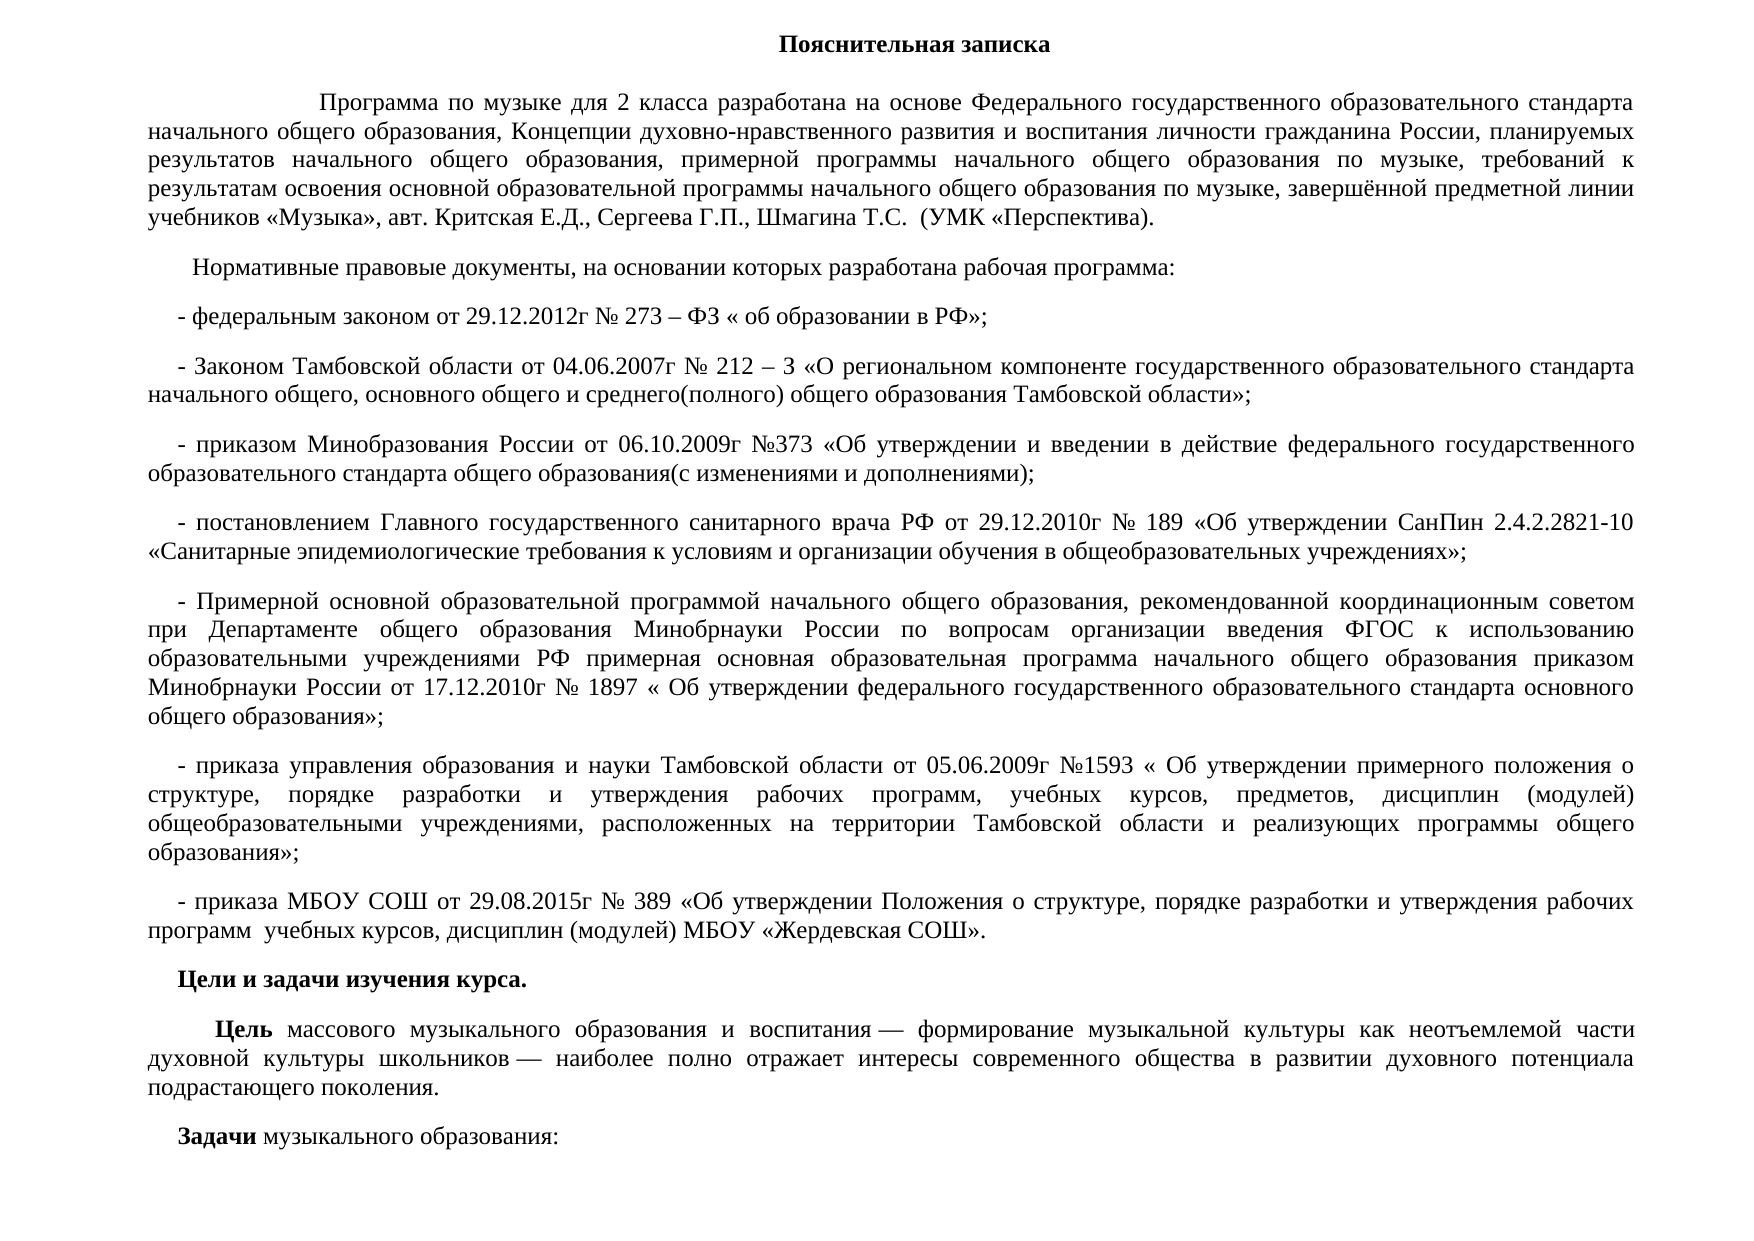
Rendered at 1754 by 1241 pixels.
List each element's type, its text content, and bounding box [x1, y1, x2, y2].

text Цель массового музыкального образования и воспитания — формирование музыкальной культуры как неотъемлемой части духовной культуры школьников — наиболее полно отражает интересы современного общества в развитии духовного потенциала подрастающего поколения. [148, 1014, 1636, 1100]
text Задачи музыкального образования: [148, 1121, 1636, 1150]
text Программа по музыке для 2 класса разработана на основе Федерального государственного образовательного стандарта начального общего образования, Концепции духовно-нравственного развития и воспитания личности гражданина России, планируемых результатов начального общего образования, примерной программы начального общего образования по музыке, требований к результатам освоения основной образовательной программы начального общего образования по музыке, завершённой предметной линии учебников «Музыка», авт. Критская Е.Д., Сергеева Г.П., Шмагина Т.С. (УМК «Перспектива). [148, 87, 1636, 231]
text Цели и задачи изучения курса. [148, 964, 1636, 993]
text Пояснительная записка [193, 29, 1636, 58]
text - приказа МБОУ СОШ от 29.08.2015г № 389 «Об утверждении Положения о структуре, порядке разработки и утверждения рабочих программ учебных курсов, дисциплин (модулей) МБОУ «Жердевская СОШ». [148, 886, 1636, 944]
text - федеральным законом от 29.12.2012г № 273 – ФЗ « об образовании в РФ»; [148, 301, 1636, 330]
text - Примерной основной образовательной программой начального общего образования, рекомендованной координационным советом при Департаменте общего образования Минобрнауки России по вопросам организации введения ФГОС к использованию образовательными учреждениями РФ примерная основная образовательная программа начального общего образования приказом Минобрнауки России от 17.12.2010г № 1897 « Об утверждении федерального государственного образовательного стандарта основного общего образования»; [148, 586, 1636, 729]
text Нормативные правовые документы, на основании которых разработана рабочая программа: [148, 252, 1636, 280]
text - приказом Минобразования России от 06.10.2009г №373 «Об утверждении и введении в действие федерального государственного образовательного стандарта общего образования(с изменениями и дополнениями); [148, 429, 1636, 487]
text - постановлением Главного государственного санитарного врача РФ от 29.12.2010г № 189 «Об утверждении СанПин 2.4.2.2821-10 «Cанитарные эпидемиологические требования к условиям и организации обучения в общеобразовательных учреждениях»; [148, 507, 1636, 565]
text - Законом Тамбовской области от 04.06.2007г № 212 – З «О региональном компоненте государственного образовательного стандарта начального общего, основного общего и среднего(полного) общего образования Тамбовской области»; [148, 351, 1636, 408]
text - приказа управления образования и науки Тамбовской области от 05.06.2009г №1593 « Об утверждении примерного положения о структуре, порядке разработки и утверждения рабочих программ, учебных курсов, предметов, дисциплин (модулей) общеобразовательными учреждениями, расположенных на территории Тамбовской области и реализующих программы общего образования»; [148, 750, 1636, 865]
